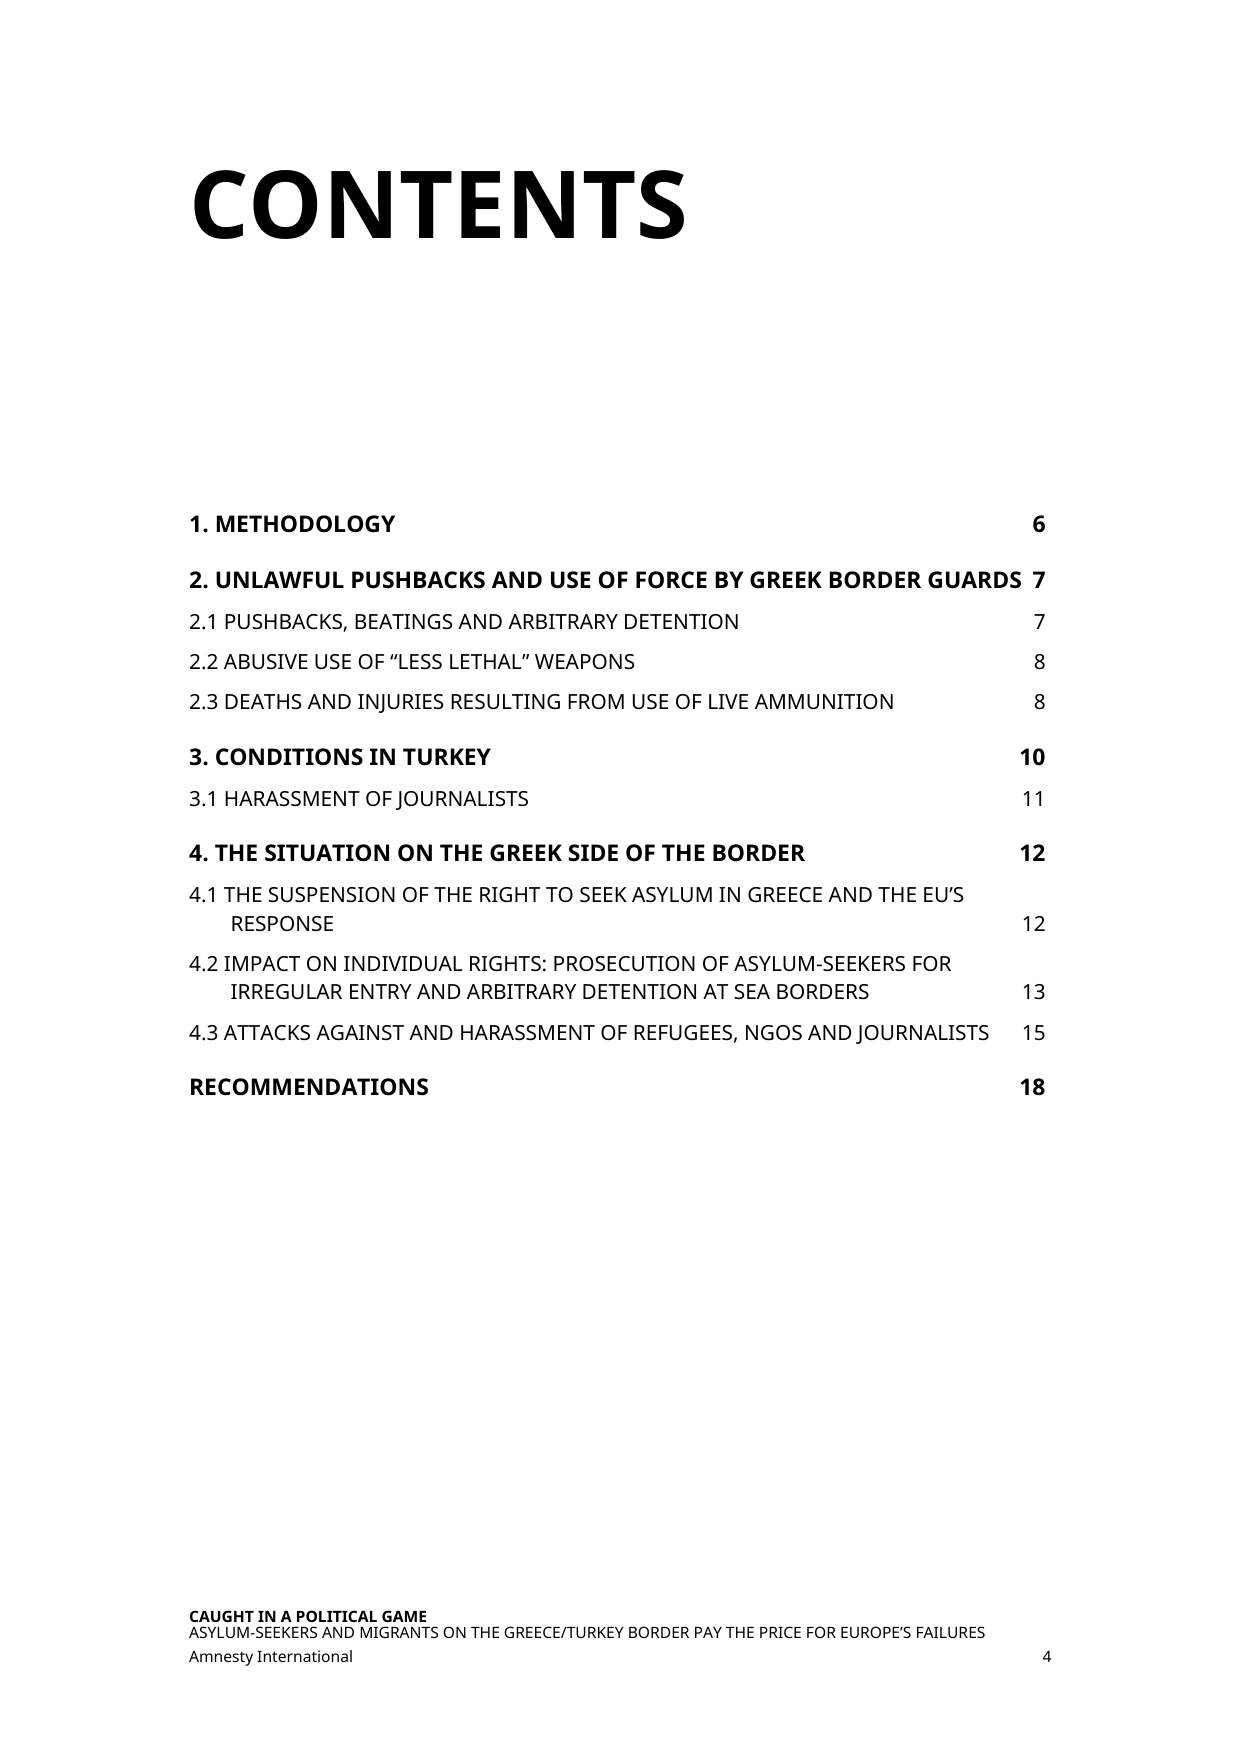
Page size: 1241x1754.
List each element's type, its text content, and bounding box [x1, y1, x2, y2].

text 3.1 Harassment of journalists 11 [189, 784, 1051, 812]
text 2.1 Pushbacks, beatings and arbitrary detention 7 [189, 607, 1051, 635]
text 2.3 Deaths and injuries resulting from use of live ammunition 8 [189, 687, 1051, 716]
text 2. Unlawful pushbacks and use of force by Greek border guards 7 [189, 564, 1051, 595]
title contents [189, 164, 1051, 258]
text 4.1 The suspension of the right to seek asylum in Greece and the EU’s response 12 [189, 880, 1051, 937]
text 4.2 Impact on individual rights: prosecution of asylum-seekers for irregular entry and arbitrary detention at sea borders 13 [189, 949, 1051, 1006]
text 3. Conditions in Turkey 10 [189, 741, 1051, 772]
text 4.3 Attacks against and harassment of refugees, NGOs and journalists 15 [189, 1018, 1051, 1046]
text 4. The situation on the Greek side of the border 12 [189, 837, 1051, 868]
text Recommendations 18 [189, 1071, 1051, 1102]
text 2.2 Abusive use of “less lethal” weapons 8 [189, 647, 1051, 676]
text 1. Methodology 6 [189, 508, 1051, 539]
